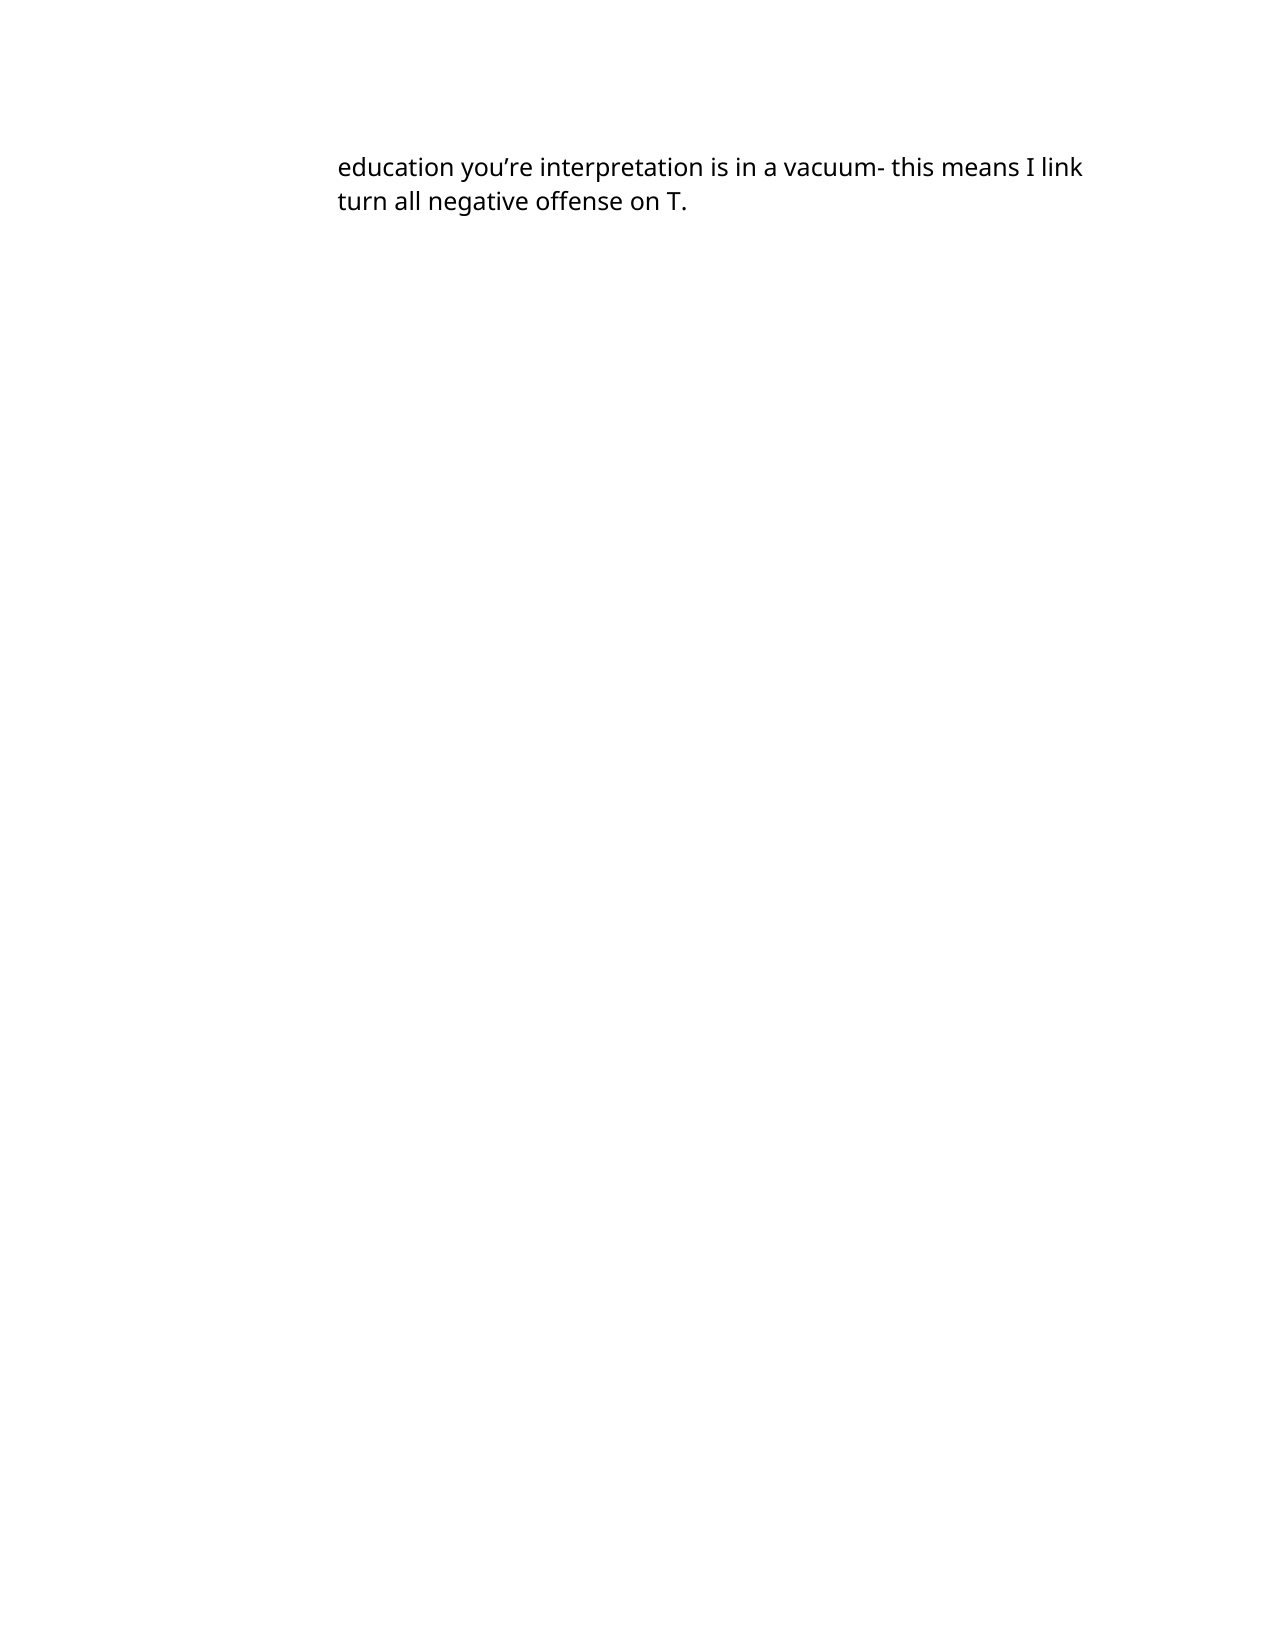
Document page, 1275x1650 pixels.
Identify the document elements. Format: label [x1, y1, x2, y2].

list [337, 150, 1087, 218]
